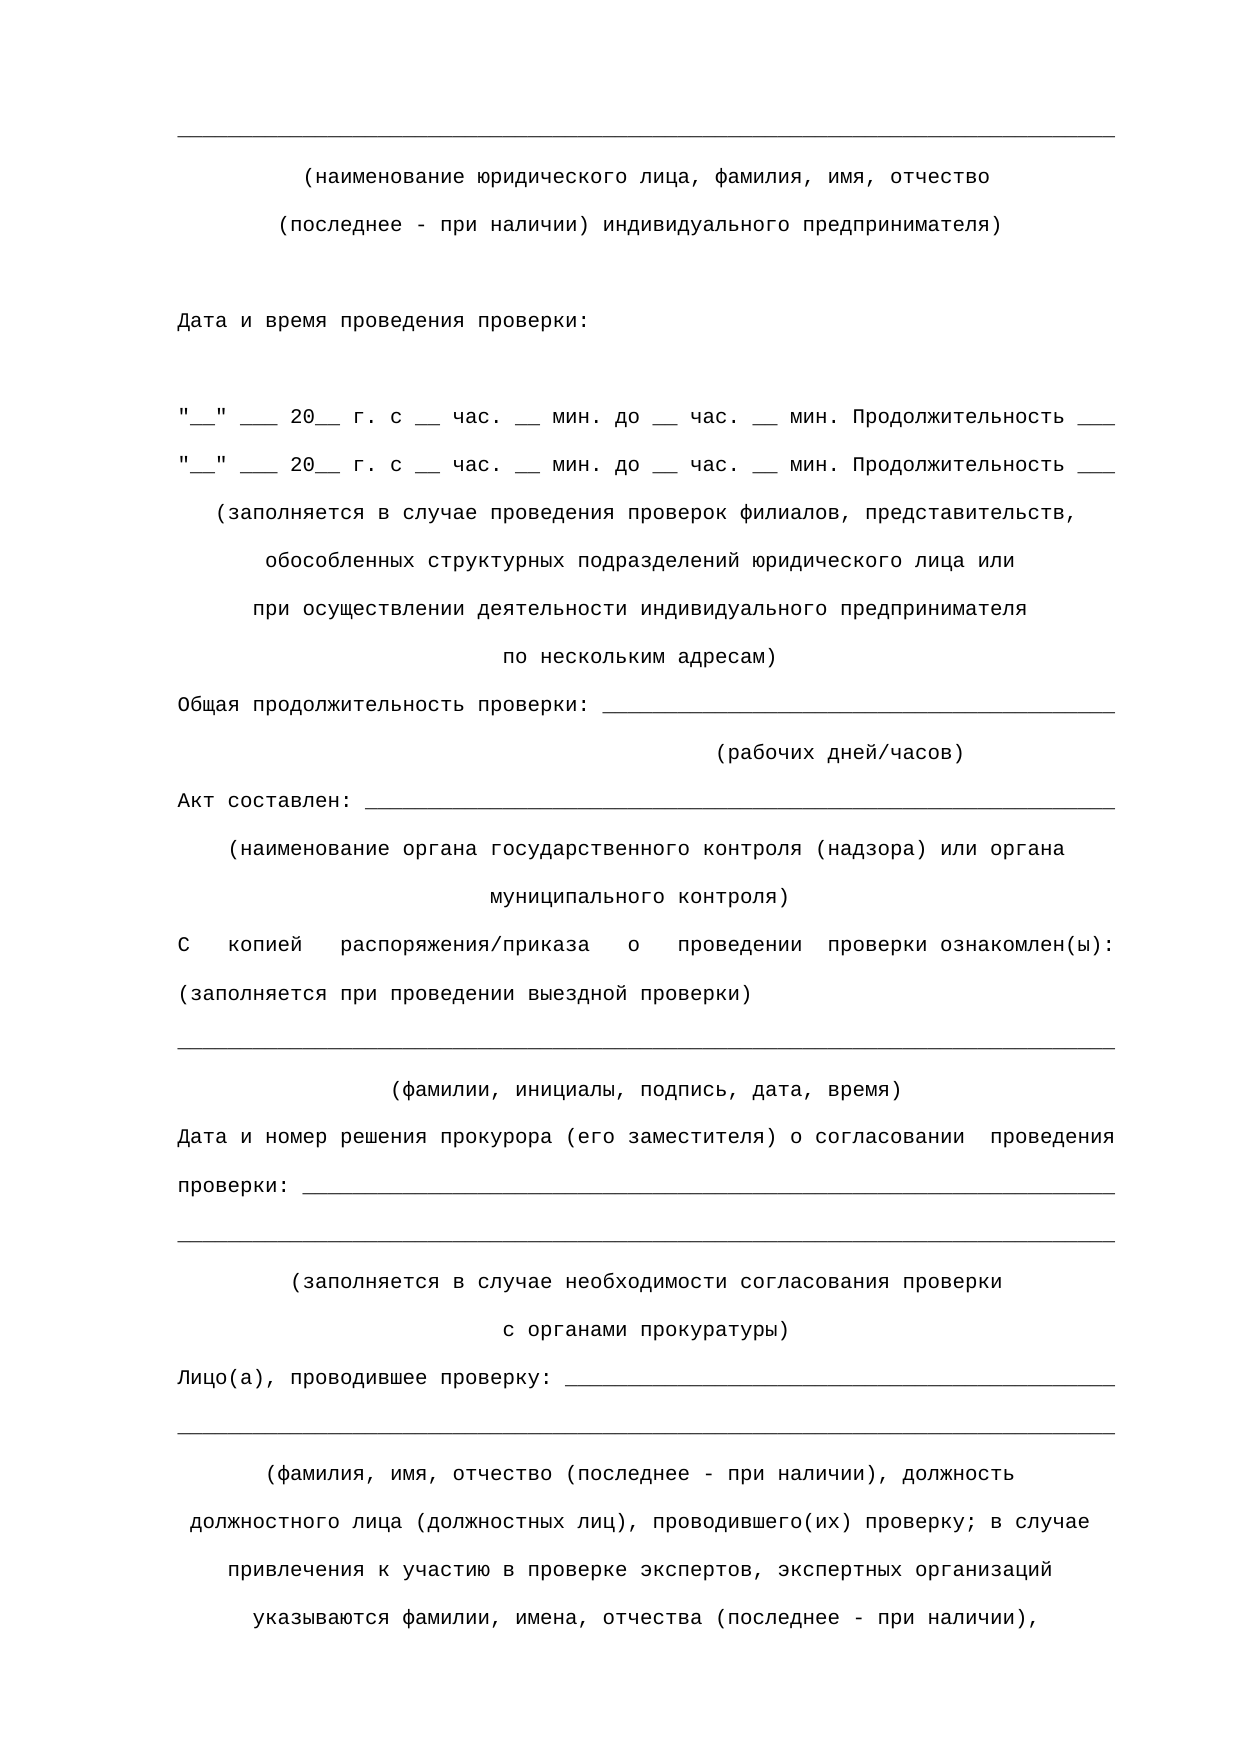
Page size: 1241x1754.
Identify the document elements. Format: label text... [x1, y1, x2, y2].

text должностного лица (должностных лиц), проводившего(их) проверку; в случае [177, 1511, 1152, 1534]
text при осуществлении деятельности индивидуального предпринимателя [177, 598, 1152, 622]
text Общая продолжительность проверки: _________________________________________ [177, 694, 1152, 718]
text (наименование органа государственного контроля (надзора) или органа [177, 838, 1152, 862]
text (заполняется в случае необходимости согласования проверки [177, 1271, 1152, 1294]
text Дата и время проведения проверки: [177, 310, 1152, 334]
text (фамилия, имя, отчество (последнее - при наличии), должность [177, 1463, 1152, 1486]
text проверки: _________________________________________________________________ [177, 1174, 1152, 1198]
text по нескольким адресам) [177, 646, 1152, 670]
text (рабочих дней/часов) [177, 742, 1152, 766]
text (наименование юридического лица, фамилия, имя, отчество [177, 166, 1152, 190]
text С копией распоряжения/приказа о проведении проверки ознакомлен(ы): [177, 934, 1152, 958]
text указываются фамилии, имена, отчества (последнее - при наличии), [177, 1607, 1152, 1630]
text (заполняется в случае проведения проверок филиалов, представительств, [177, 502, 1152, 526]
text ___________________________________________________________________________ [177, 1223, 1152, 1246]
text ___________________________________________________________________________ [177, 1031, 1152, 1054]
text (фамилии, инициалы, подпись, дата, время) [177, 1078, 1152, 1102]
text Акт составлен: ____________________________________________________________ [177, 790, 1152, 814]
text "__" ___ 20__ г. с __ час. __ мин. до __ час. __ мин. Продолжительность ___ [177, 454, 1152, 478]
text с органами прокуратуры) [177, 1319, 1152, 1342]
text (последнее - при наличии) индивидуального предпринимателя) [177, 214, 1152, 238]
text муниципального контроля) [177, 886, 1152, 910]
text "__" ___ 20__ г. с __ час. __ мин. до __ час. __ мин. Продолжительность ___ [177, 406, 1152, 430]
text Лицо(а), проводившее проверку: ____________________________________________ [177, 1367, 1152, 1390]
text обособленных структурных подразделений юридического лица или [177, 550, 1152, 574]
text Дата и номер решения прокурора (его заместителя) о согласовании проведения [177, 1127, 1152, 1150]
text привлечения к участию в проверке экспертов, экспертных организаций [177, 1559, 1152, 1582]
text ___________________________________________________________________________ [177, 118, 1152, 142]
text (заполняется при проведении выездной проверки) [177, 982, 1152, 1006]
text ___________________________________________________________________________ [177, 1415, 1152, 1438]
